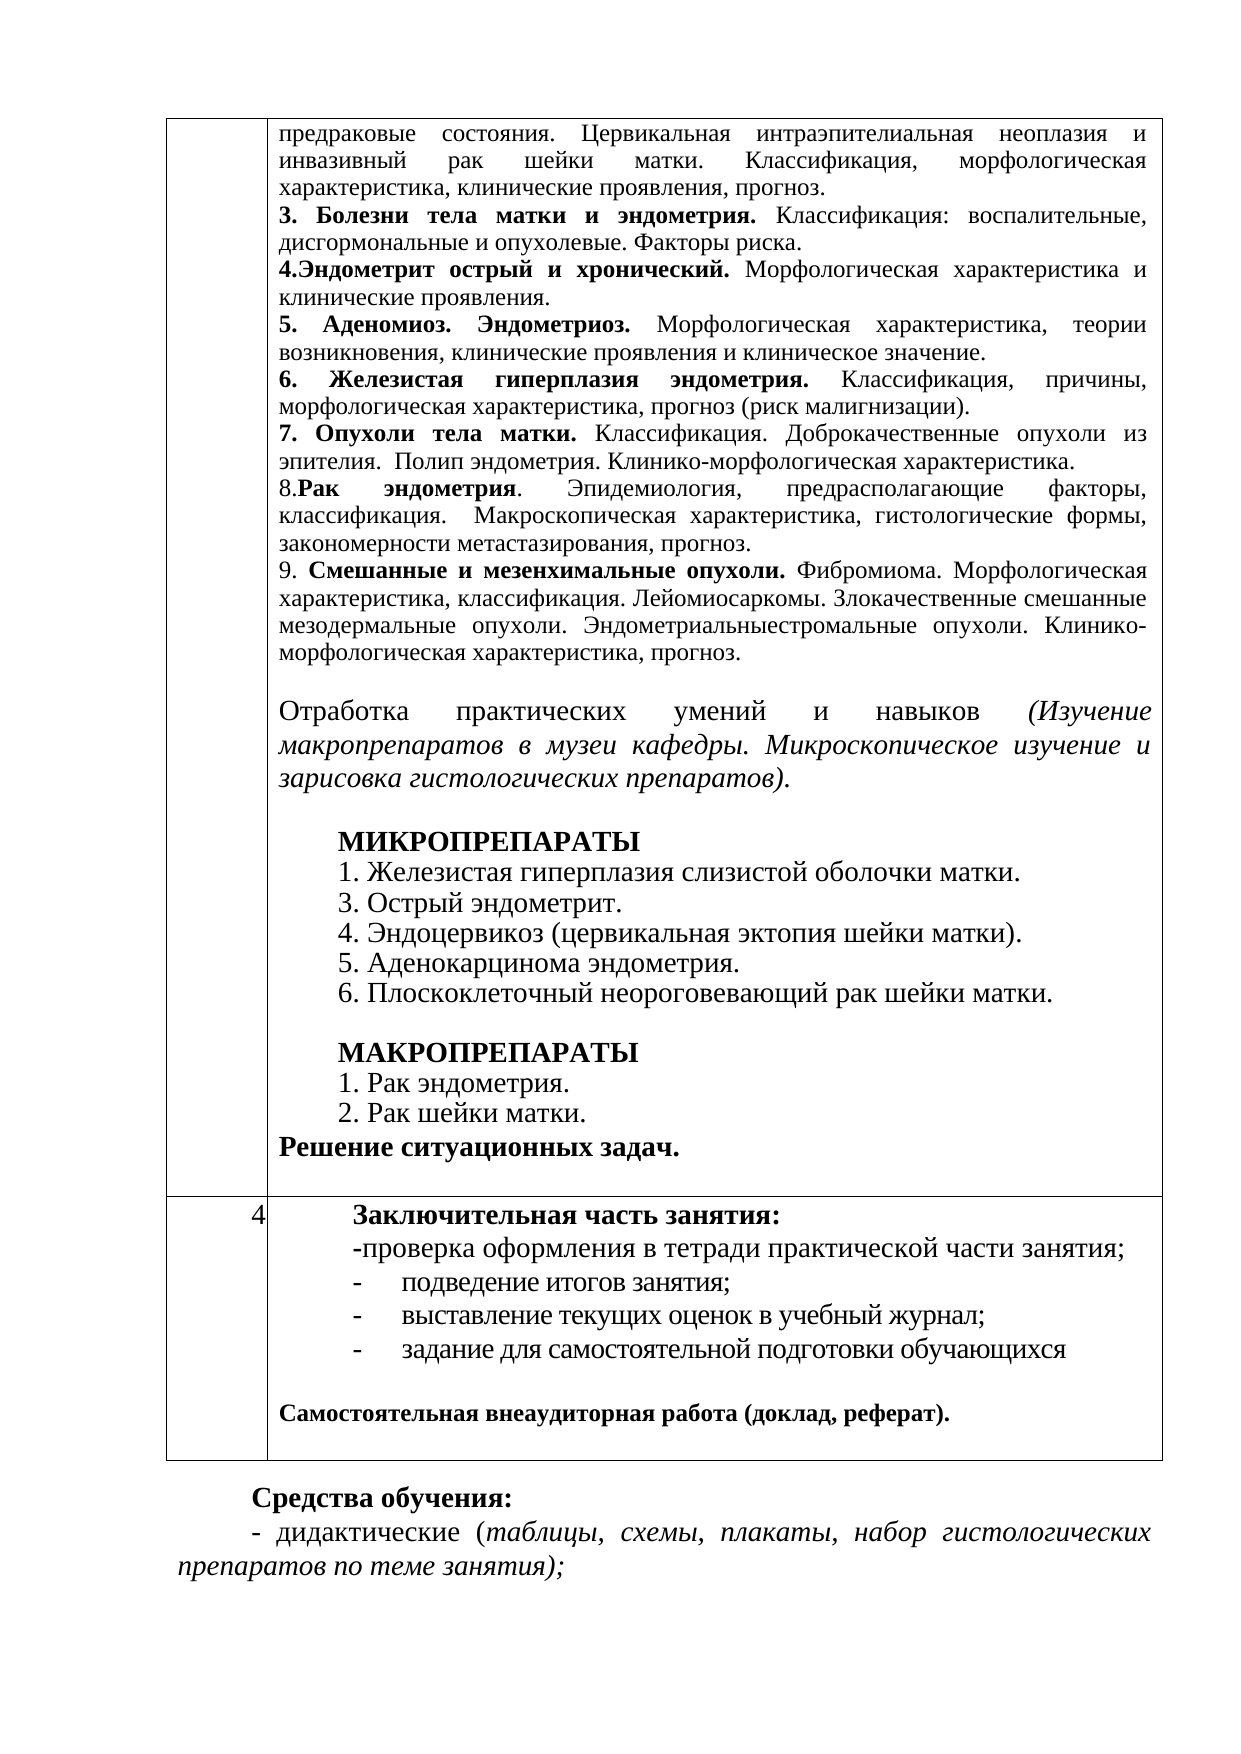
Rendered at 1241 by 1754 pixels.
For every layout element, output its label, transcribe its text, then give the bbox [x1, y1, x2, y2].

table_cell Заключительная часть занятия: -проверка оформления в тетради практической части занятия; - подведение итогов занятия; - выставление текущих оценок в учебный журнал; - задание для самостоятельной подготовки обучающихся Самостоятельная внеаудиторная работа (доклад, реферат). [268, 1197, 1162, 1460]
table_cell 4 [167, 1197, 267, 1460]
text - дидактические (таблицы, схемы, плакаты, набор гистологических препаратов по теме занятия); [177, 1514, 1152, 1581]
table_cell 3 [167, 119, 267, 1196]
text Средства обучения: [177, 1481, 1152, 1514]
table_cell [268, 119, 1162, 1196]
